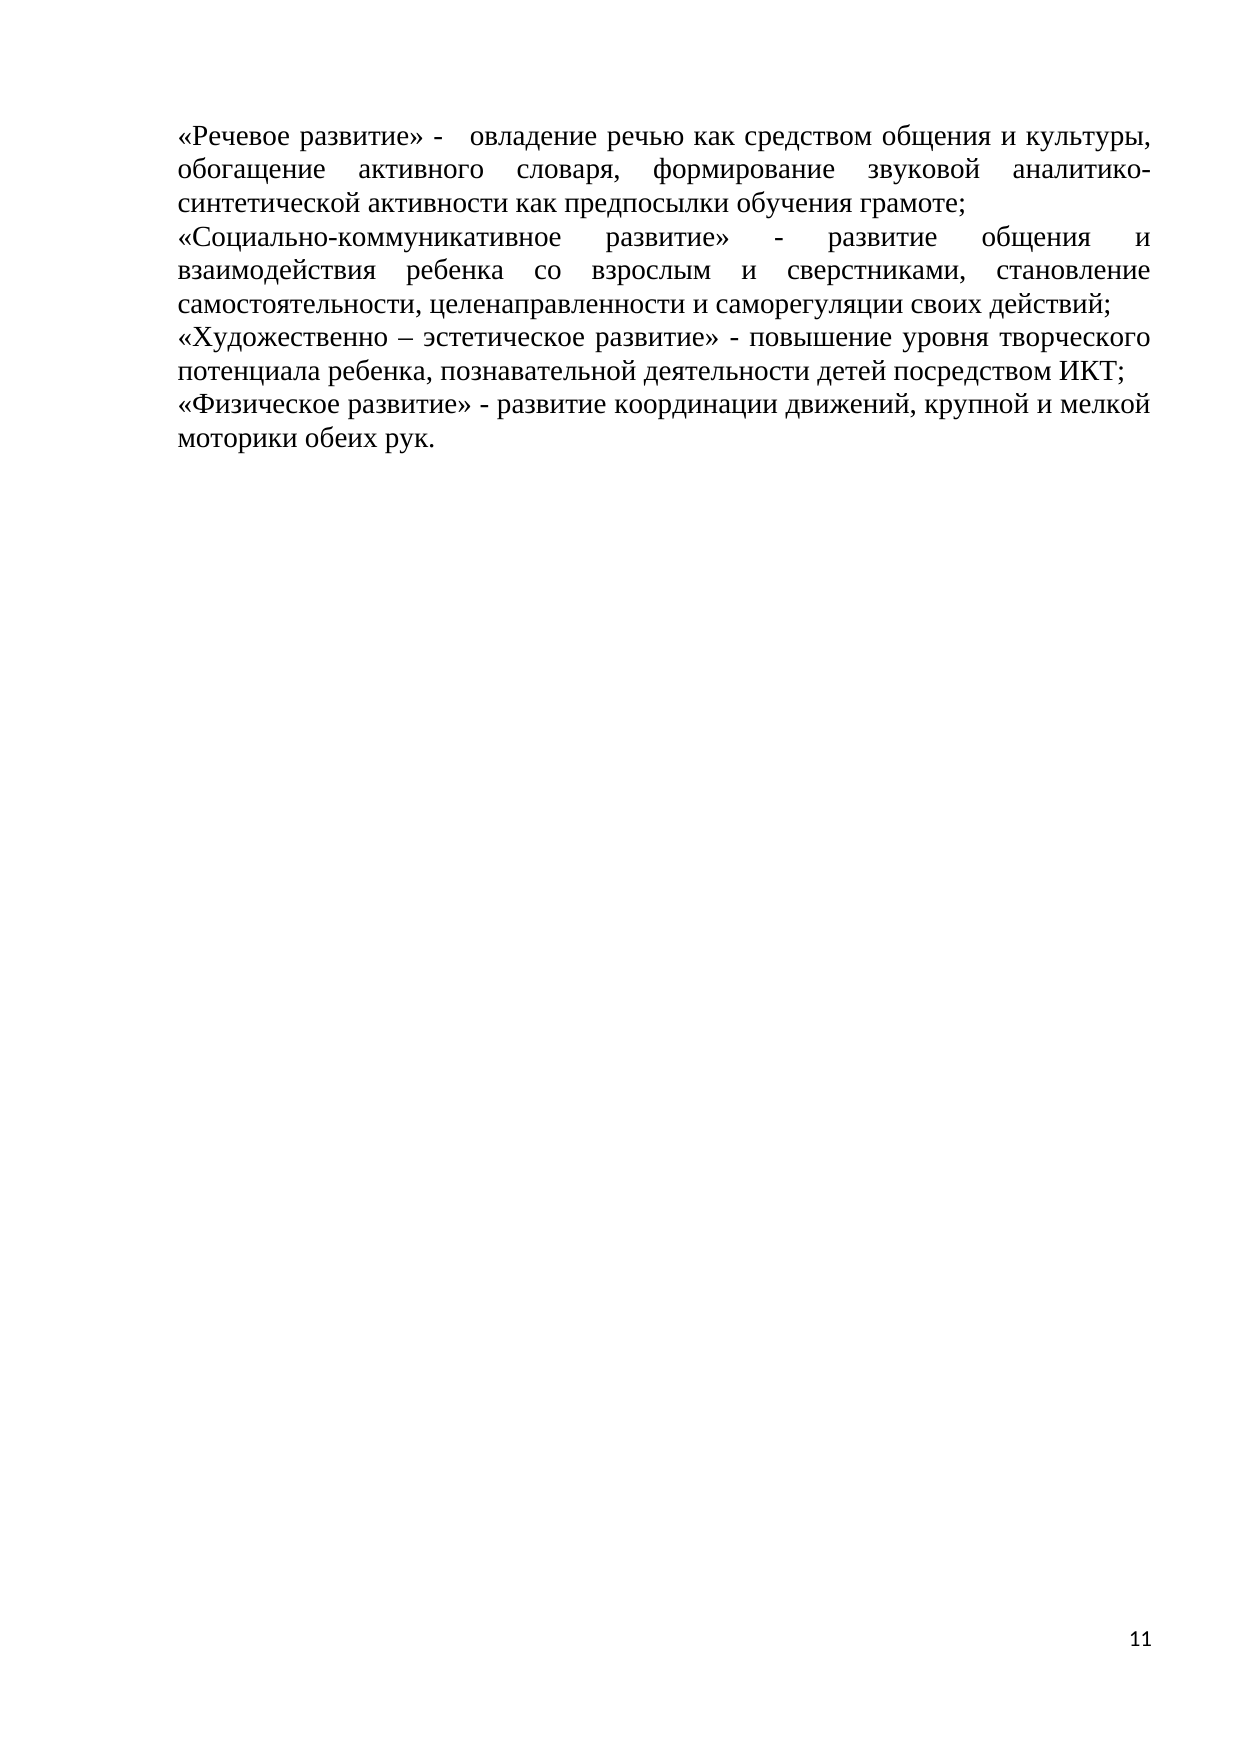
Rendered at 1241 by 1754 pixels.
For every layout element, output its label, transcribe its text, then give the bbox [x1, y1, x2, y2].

text «Речевое развитие» - овладение речью как средством общения и культуры, обогащение активного словаря, формирование звуковой аналитико-синтетической активности как предпосылки обучения грамоте; [177, 118, 1152, 219]
text «Социально-коммуникативное развитие» - развитие общения и взаимодействия ребенка со взрослым и сверстниками, становление самостоятельности, целенаправленности и саморегуляции своих действий; [177, 219, 1152, 319]
text «Физическое развитие» - развитие координации движений, крупной и мелкой моторики обеих рук. [177, 386, 1152, 453]
text «Художественно – эстетическое развитие» - повышение уровня творческого потенциала ребенка, познавательной деятельности детей посредством ИКТ; [177, 319, 1152, 386]
